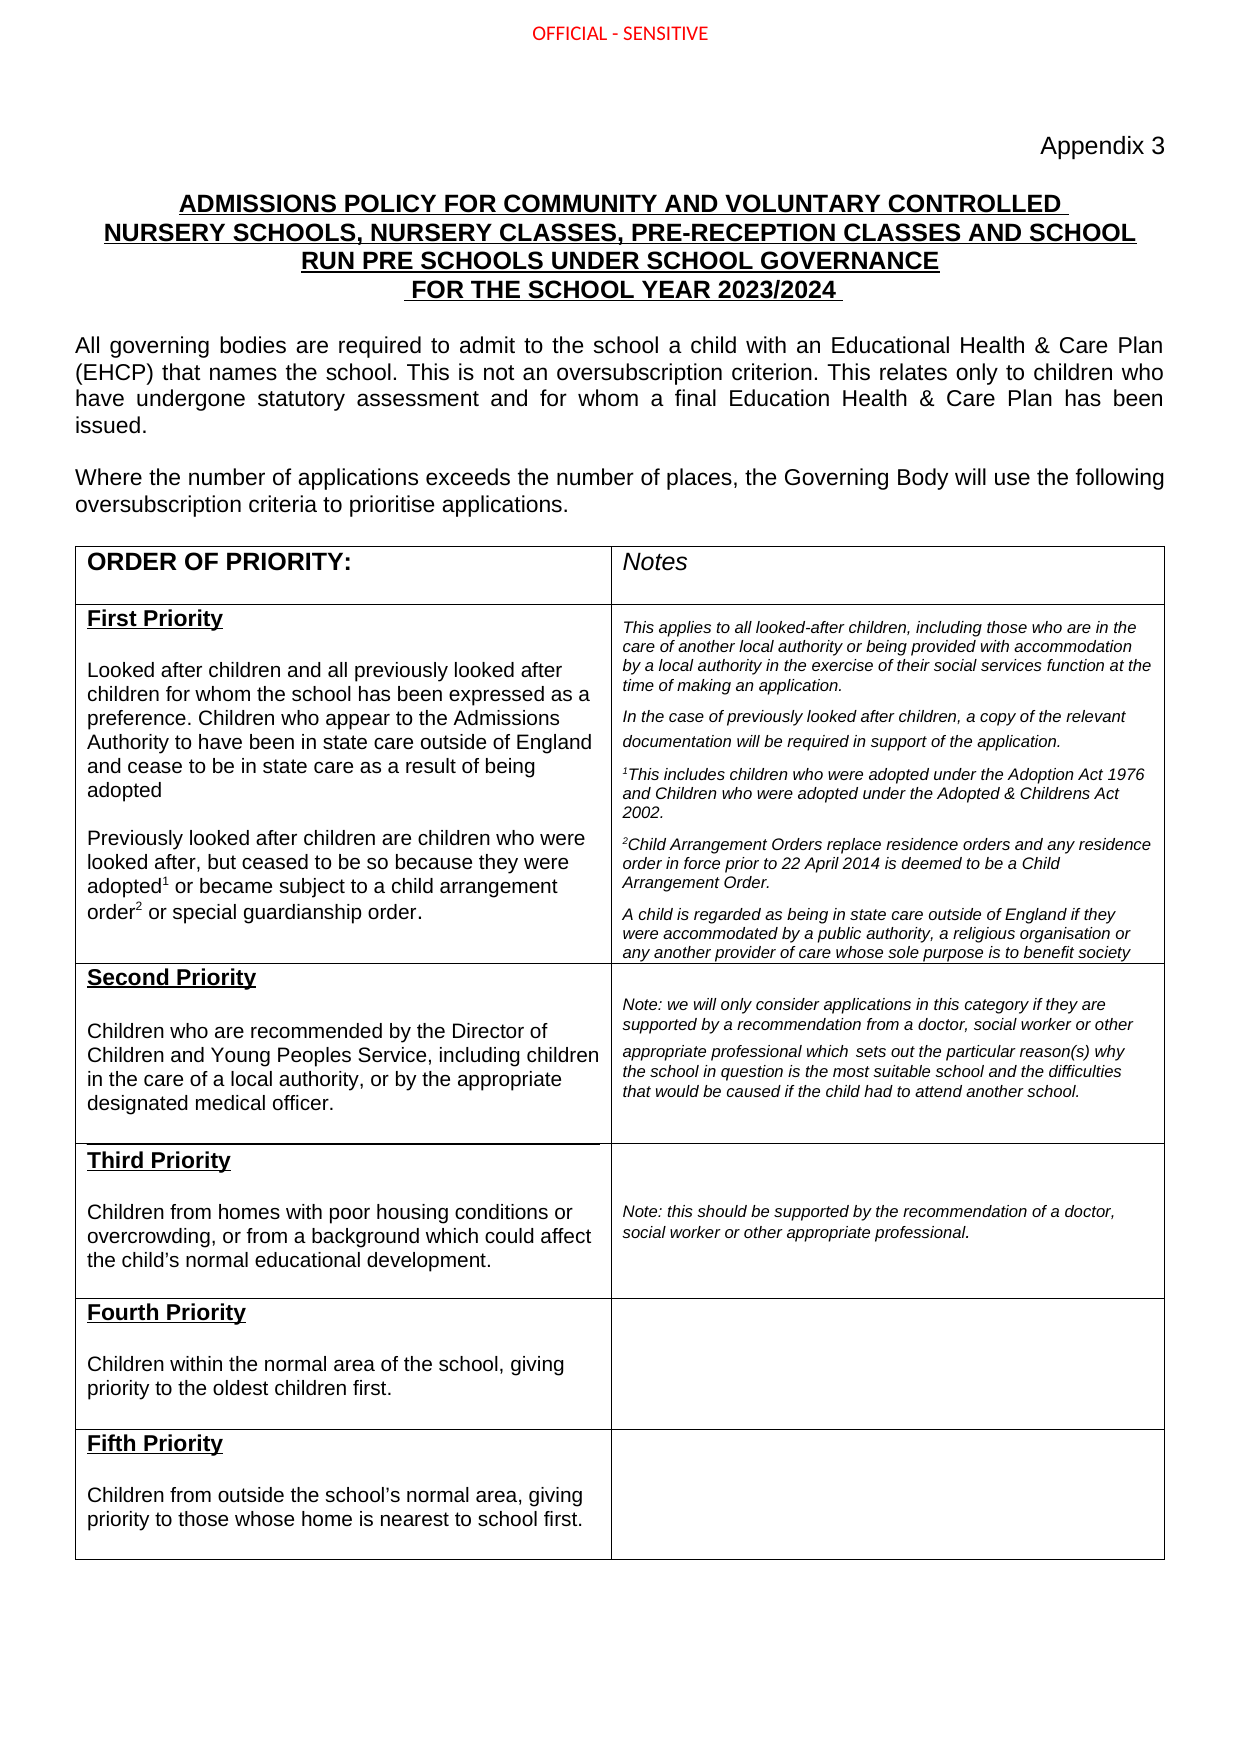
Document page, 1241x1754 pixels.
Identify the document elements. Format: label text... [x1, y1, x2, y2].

table_cell Note: this should be supported by the recommendation of a doctor, social worker or other appropriate professional. [612, 1144, 1164, 1298]
table_cell [612, 1299, 1164, 1429]
text NURSERY SCHOOLS, NURSERY CLASSES, PRE-RECEPTION CLASSES AND SCHOOL RUN PRE SCHOOLS UNDER SCHOOL GOVERNANCE [75, 217, 1165, 275]
table_cell Note: we will only consider applications in this category if they are supported by a recommendation from a doctor, social worker or other appropriate professional which sets out the particular reason(s) why the school in question is the most suitable school and the difficulties that would be caused if the child had to attend another school. [612, 964, 1164, 1143]
table_cell Fifth Priority Children from outside the school’s normal area, giving priority to those whose home is nearest to school first. [76, 1430, 611, 1559]
text All governing bodies are required to admit to the school a child with an Educational Health & Care Plan (EHCP) that names the school. This is not an oversubscription criterion. This relates only to children who have undergone statutory assessment and for whom a final Education Health & Care Plan has been issued. [75, 332, 1165, 438]
table_header ORDER OF PRIORITY: [76, 547, 611, 604]
table_cell This applies to all looked-after children, including those who are in the care of another local authority or being provided with accommodation by a local authority in the exercise of their social services function at the time of making an application. In the case of previously looked after children, a copy of the relevant documentation will be required in support of the application. 1This includes children who were adopted under the Adoption Act 1976 and Children who were adopted under the Adopted & Childrens Act 2002. 2Child Arrangement Orders replace residence orders and any residence order in force prior to 22 April 2014 is deemed to be a Child Arrangement Order. A child is regarded as being in state care outside of England if they were accommodated by a public authority, a religious organisation or any another provider of care whose sole purpose is to benefit society [612, 605, 1164, 962]
table_header Notes [612, 547, 1164, 604]
table_cell Third Priority Children from homes with poor housing conditions or overcrowding, or from a background which could affect the child’s normal educational development. [76, 1144, 611, 1298]
text Where the number of applications exceeds the number of places, the Governing Body will use the following oversubscription criteria to prioritise applications. [75, 464, 1165, 517]
text Appendix 3 [75, 131, 1165, 160]
text ADMISSIONS POLICY FOR COMMUNITY AND VOLUNTARY CONTROLLED [75, 189, 1165, 217]
text FOR THE SCHOOL YEAR 2023/2024 [75, 275, 1165, 304]
table_cell Second Priority Children who are recommended by the Director of Children and Young Peoples Service, including children in the care of a local authority, or by the appropriate designated medical officer. [76, 964, 611, 1143]
table_cell Fourth Priority Children within the normal area of the school, giving priority to the oldest children first. [76, 1299, 611, 1429]
table_cell First Priority Looked after children and all previously looked after children for whom the school has been expressed as a preference. Children who appear to the Admissions Authority to have been in state care outside of England and cease to be in state care as a result of being adopted Previously looked after children are children who were looked after, but ceased to be so because they were adopted1 or became subject to a child arrangement order2 or special guardianship order. [76, 605, 611, 962]
table_cell [612, 1430, 1164, 1559]
